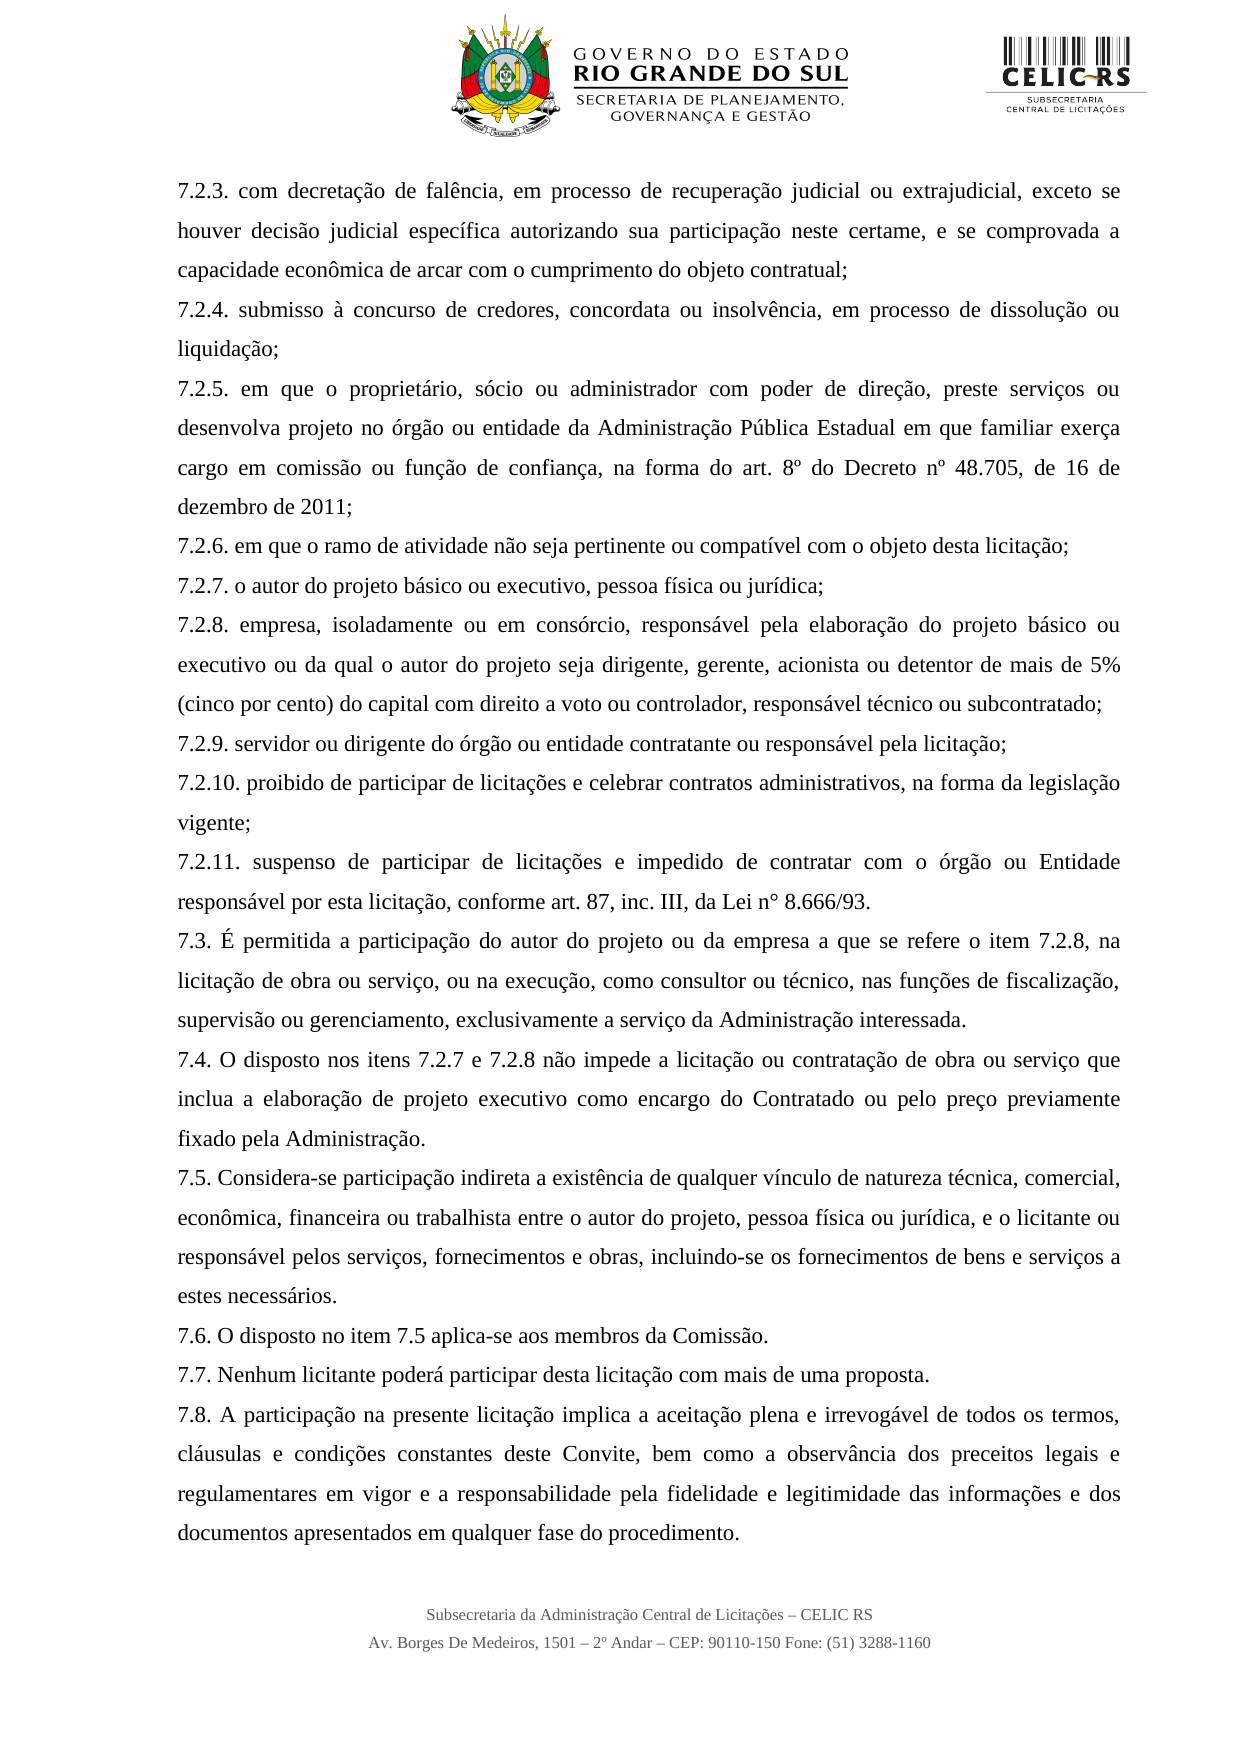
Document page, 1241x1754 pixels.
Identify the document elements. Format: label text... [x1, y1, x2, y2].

text 7.2.7. o autor do projeto básico ou executivo, pessoa física ou jurídica; [177, 572, 1122, 598]
text 7.2.9. servidor ou dirigente do órgão ou entidade contratante ou responsável pela licitação; [177, 730, 1122, 756]
text 7.2.5. em que o proprietário, sócio ou administrador com poder de direção, preste serviços ou desenvolva projeto no órgão ou entidade da Administração Pública Estadual em que familiar exerça cargo em comissão ou função de confiança, na forma do art. 8º do Decreto nº 48.705, de 16 de dezembro de 2011; [177, 374, 1122, 519]
text 7.2.11. suspenso de participar de licitações e impedido de contratar com o órgão ou Entidade responsável por esta licitação, conforme art. 87, inc. III, da Lei n° 8.666/93. [177, 848, 1122, 914]
picture [451, 14, 848, 137]
picture [983, 31, 1148, 118]
text 7.5. Considera-se participação indireta a existência de qualquer vínculo de natureza técnica, comercial, econômica, financeira ou trabalhista entre o autor do projeto, pessoa física ou jurídica, e o licitante ou responsável pelos serviços, fornecimentos e obras, incluindo-se os fornecimentos de bens e serviços a estes necessários. [177, 1164, 1122, 1309]
text 7.7. Nenhum licitante poderá participar desta licitação com mais de uma proposta. [177, 1362, 1122, 1388]
text 7.2.6. em que o ramo de atividade não seja pertinente ou compatível com o objeto desta licitação; [177, 532, 1122, 559]
text 7.2.3. com decretação de falência, em processo de recuperação judicial ou extrajudicial, exceto se houver decisão judicial específica autorizando sua participação neste certame, e se comprovada a capacidade econômica de arcar com o cumprimento do objeto contratual; [177, 177, 1122, 282]
text 7.2.4. submisso à concurso de credores, concordata ou insolvência, em processo de dissolução ou liquidação; [177, 296, 1122, 361]
text 7.3. É permitida a participação do autor do projeto ou da empresa a que se refere o item 7.2.8, na licitação de obra ou serviço, ou na execução, como consultor ou técnico, nas funções de fiscalização, supervisão ou gerenciamento, exclusivamente a serviço da Administração interessada. [177, 927, 1122, 1033]
text 7.6. O disposto no item 7.5 aplica-se aos membros da Comissão. [177, 1322, 1122, 1348]
text 7.2.8. empresa, isoladamente ou em consórcio, responsável pela elaboração do projeto básico ou executivo ou da qual o autor do projeto seja dirigente, gerente, acionista ou detentor de mais de 5% (cinco por cento) do capital com direito a voto ou controlador, responsável técnico ou subcontratado; [177, 611, 1122, 717]
text 7.4. O disposto nos itens 7.2.7 e 7.2.8 não impede a licitação ou contratação de obra ou serviço que inclua a elaboração de projeto executivo como encargo do Contratado ou pelo preço previamente fixado pela Administração. [177, 1046, 1122, 1151]
text 7.8. A participação na presente licitação implica a aceitação plena e irrevogável de todos os termos, cláusulas e condições constantes deste Convite, bem como a observância dos preceitos legais e regulamentares em vigor e a responsabilidade pela fidelidade e legitimidade das informações e dos documentos apresentados em qualquer fase do procedimento. [177, 1401, 1122, 1546]
text 7.2.10. proibido de participar de licitações e celebrar contratos administrativos, na forma da legislação vigente; [177, 769, 1122, 835]
